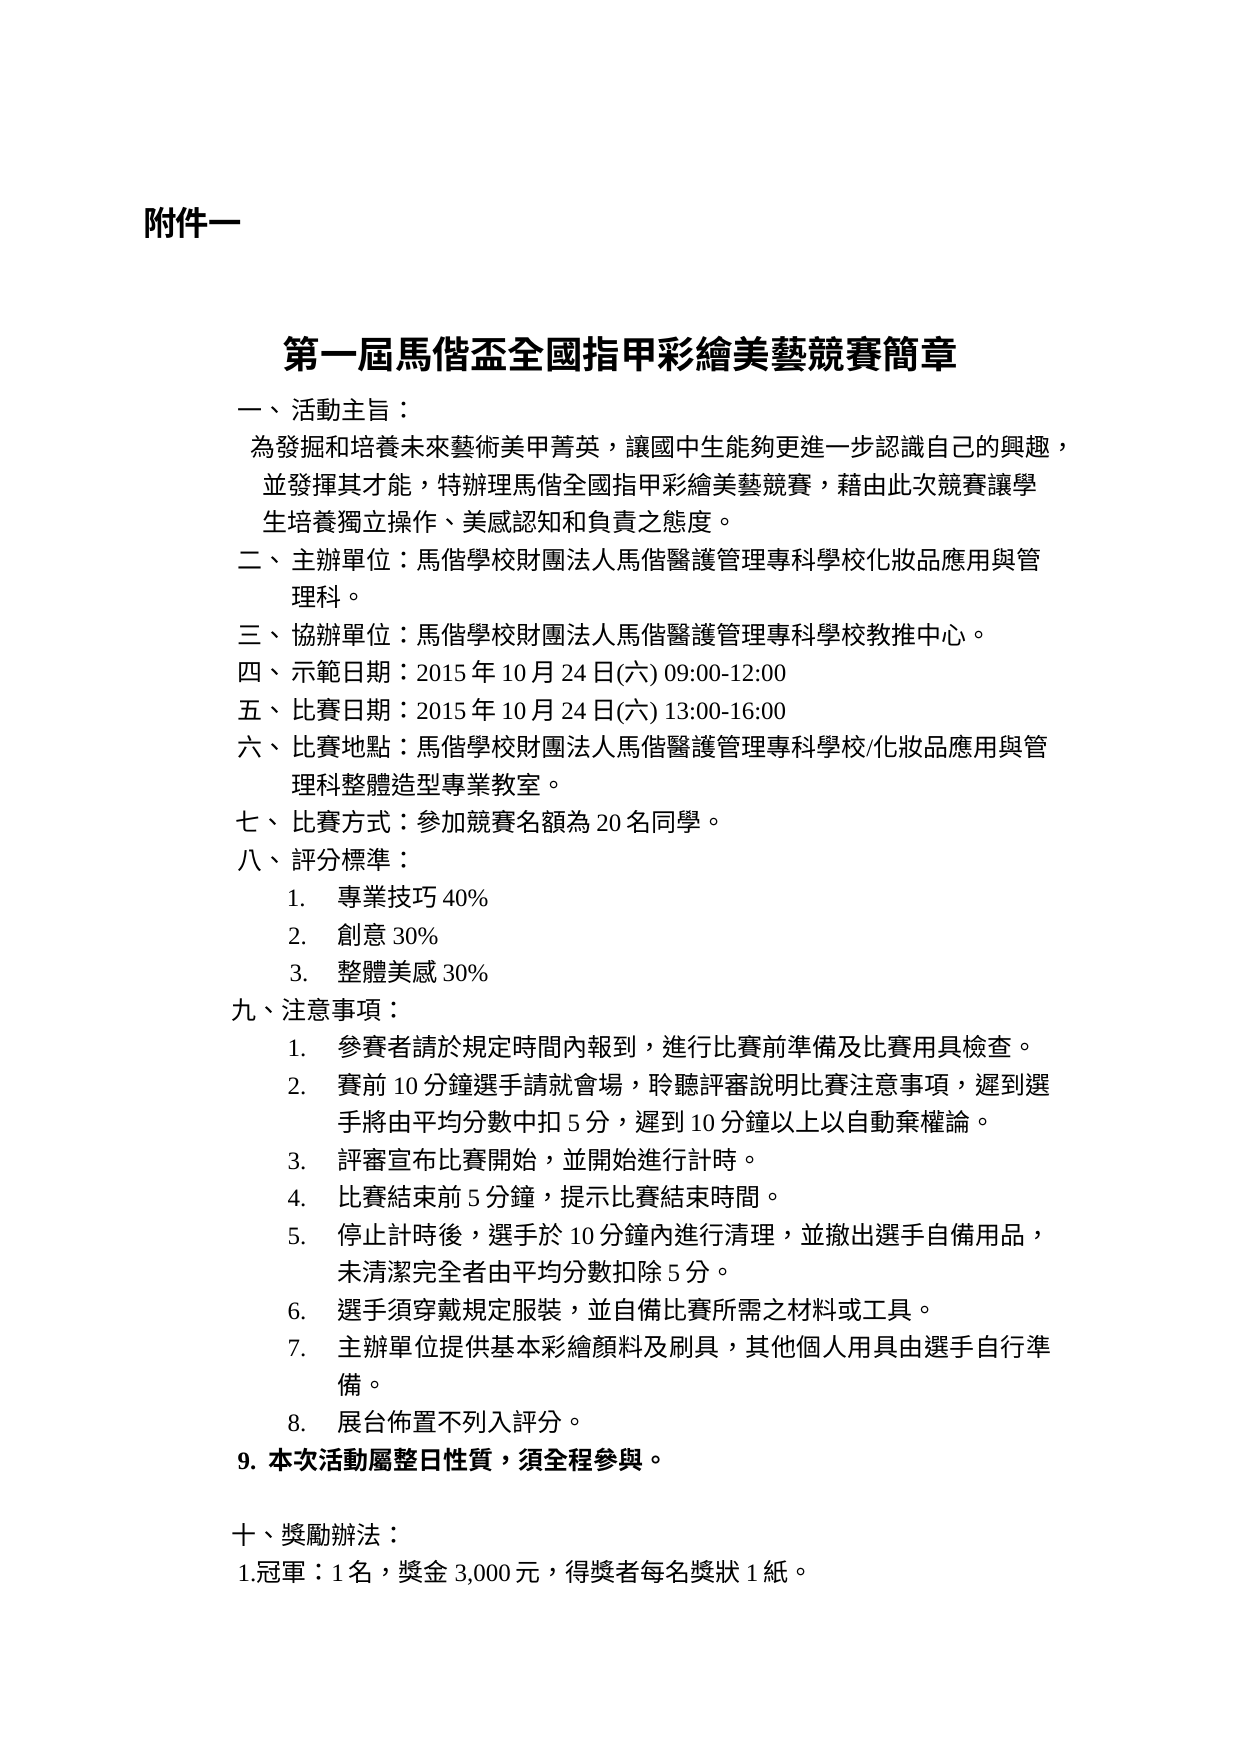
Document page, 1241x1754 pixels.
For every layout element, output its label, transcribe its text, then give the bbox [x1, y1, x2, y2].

list 參賽者請於規定時間內報到，進行比賽前準備及比賽用具檢查。 [287, 1027, 1053, 1064]
list 專業技巧40% [276, 877, 1053, 914]
list 比賽方式：參加競賽名額為20名同學。 [236, 802, 1053, 839]
text 9. 本次活動屬整日性質，須全程參與。 [187, 1439, 1053, 1477]
list 整體美感30% [276, 952, 1053, 989]
text 為發掘和培養未來藝術美甲菁英，讓國中生能夠更進一步認識自己的興趣，並發揮其才能，特辦理馬偕全國指甲彩繪美藝競賽，藉由此次競賽讓學生培養獨立操作、美感認知和負責之態度。 [187, 427, 1053, 539]
list 選手須穿戴規定服裝，並自備比賽所需之材料或工具。 [287, 1289, 1053, 1327]
list 賽前10分鐘選手請就會場，聆聽評審說明比賽注意事項，遲到選手將由平均分數中扣5分，遲到10分鐘以上以自動棄權論。 [287, 1064, 1053, 1139]
list 比賽結束前5分鐘，提示比賽結束時間。 [287, 1177, 1053, 1214]
list 展台佈置不列入評分。 [287, 1402, 1053, 1439]
text 第一屆馬偕盃全國指甲彩繪美藝競賽簡章 [187, 314, 1053, 389]
list 停止計時後，選手於10分鐘內進行清理，並撤出選手自備用品，未清潔完全者由平均分數扣除5分。 [287, 1214, 1053, 1289]
text 九、注意事項： [200, 989, 1053, 1027]
text 附件一 [143, 183, 1053, 258]
list 評分標準： [237, 839, 1053, 877]
list 活動主旨： [237, 389, 1053, 427]
list 比賽地點：馬偕學校財團法人馬偕醫護管理專科學校/化妝品應用與管理科整體造型專業教室。 [237, 727, 1053, 802]
list 主辦單位提供基本彩繪顏料及刷具，其他個人用具由選手自行準備。 [287, 1327, 1053, 1402]
text 1.冠軍：1名，獎金 3,000元，得獎者每名獎狀1紙。 [187, 1552, 1053, 1589]
list 主辦單位：馬偕學校財團法人馬偕醫護管理專科學校化妝品應用與管理科。 [237, 539, 1053, 614]
list 比賽日期：2015年10月24日(六) 13:00-16:00 [237, 689, 1053, 727]
list 示範日期：2015年10月24日(六) 09:00-12:00 [237, 652, 1053, 689]
text 十、獎勵辦法： [187, 1514, 1053, 1552]
list 評審宣布比賽開始，並開始進行計時。 [287, 1139, 1053, 1177]
list 創意30% [276, 914, 1053, 952]
list 協辦單位：馬偕學校財團法人馬偕醫護管理專科學校教推中心。 [237, 614, 1053, 652]
